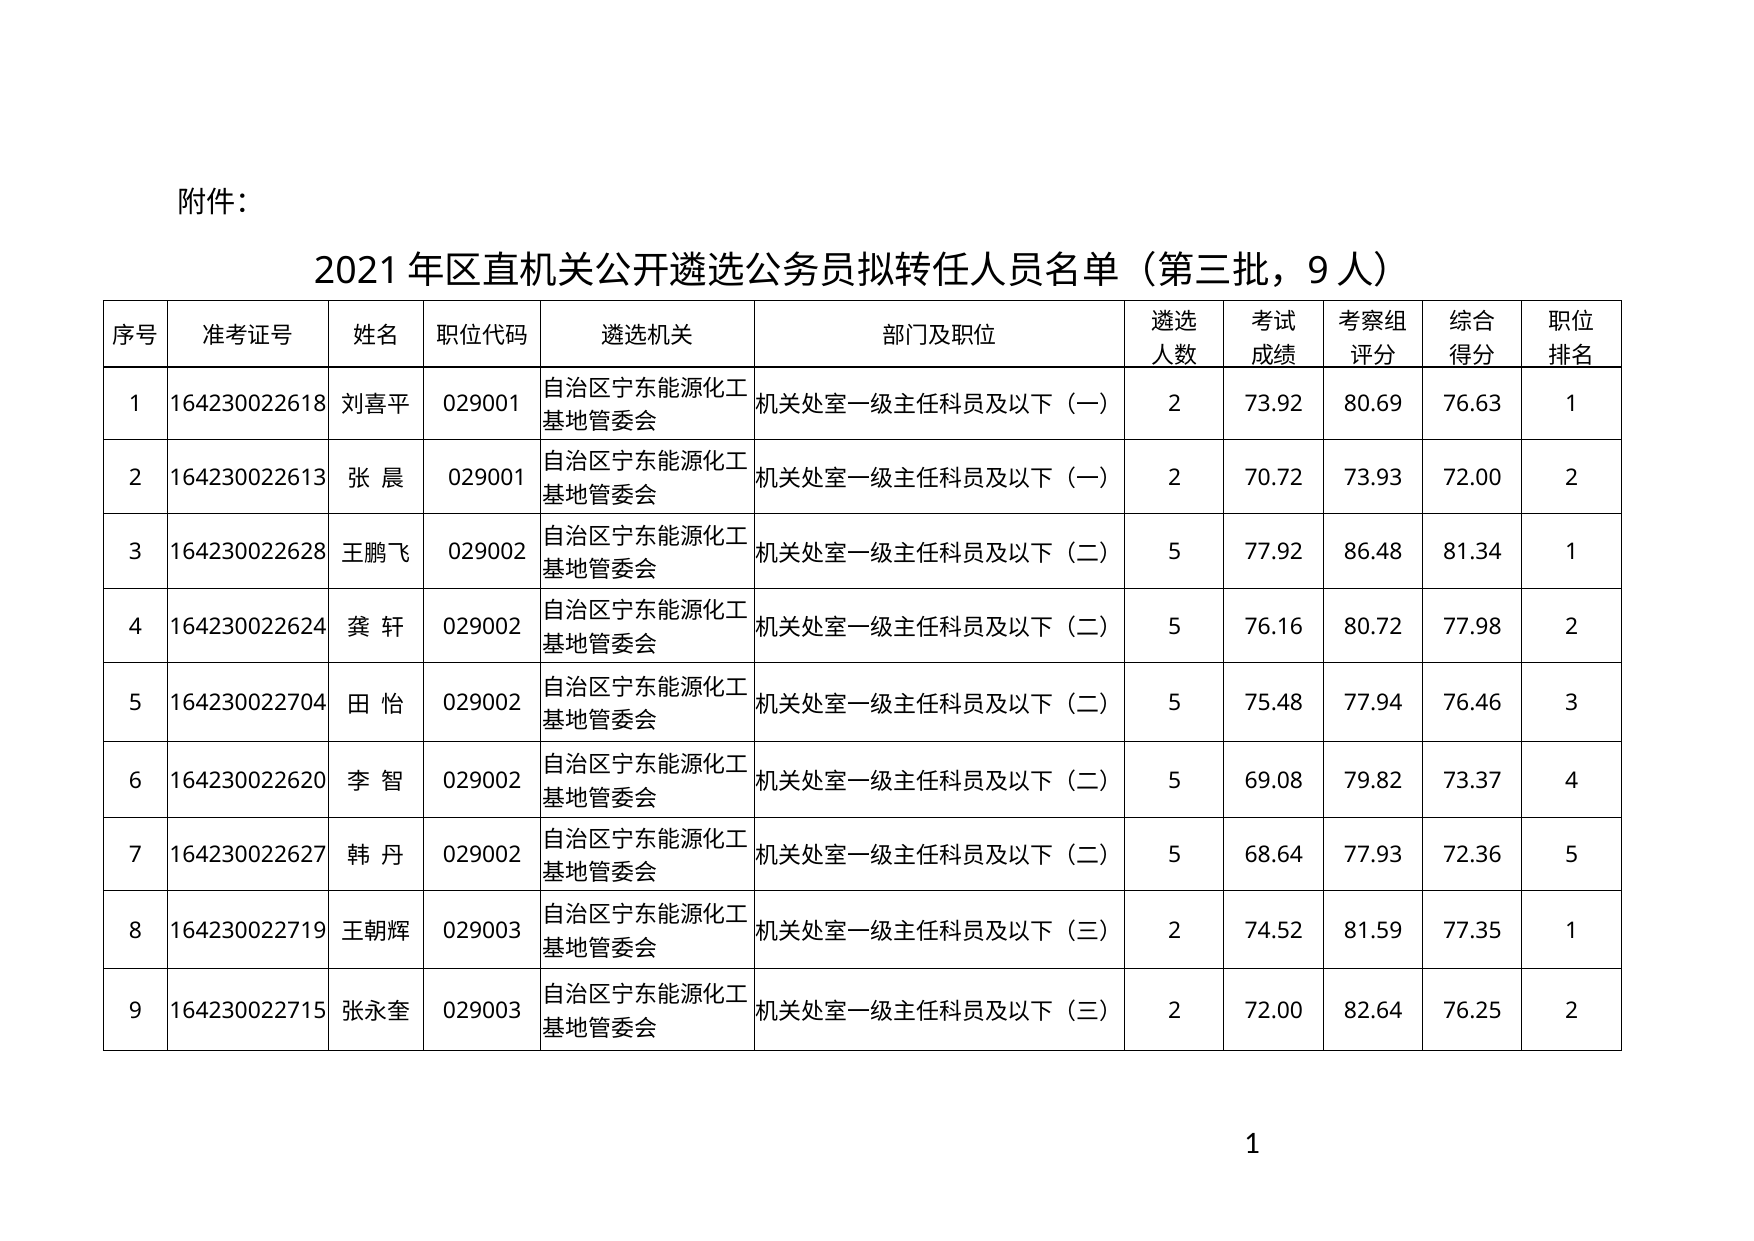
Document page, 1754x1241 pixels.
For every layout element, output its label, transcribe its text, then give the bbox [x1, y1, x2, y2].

table_header 遴选机关 [541, 301, 754, 366]
table_cell 82.64 [1324, 969, 1422, 1050]
table_cell 5 [1125, 742, 1223, 817]
table_cell 机关处室一级主任科员及以下（三） [755, 891, 1124, 967]
table_cell 029002 [424, 589, 540, 662]
table_cell 74.52 [1224, 891, 1323, 967]
table_cell 韩 丹 [329, 818, 423, 890]
table_cell 029002 [424, 742, 540, 817]
table_cell 76.25 [1423, 969, 1521, 1050]
table_cell 029001 [424, 440, 540, 513]
table_cell 自治区宁东能源化工基地管委会 [541, 440, 754, 513]
table_cell 70.72 [1224, 440, 1323, 513]
table_cell 77.94 [1324, 663, 1422, 741]
table_cell 73.93 [1324, 440, 1422, 513]
table_cell 81.34 [1423, 514, 1521, 588]
table_cell 自治区宁东能源化工基地管委会 [541, 891, 754, 967]
table_cell 2 [1522, 589, 1621, 662]
table_cell 69.08 [1224, 742, 1323, 817]
table_cell 80.72 [1324, 589, 1422, 662]
table_cell 2 [1522, 440, 1621, 513]
table_cell 029001 [424, 368, 540, 439]
table_cell 机关处室一级主任科员及以下（二） [755, 663, 1124, 741]
table_header 考察组 评分 [1324, 301, 1422, 366]
table_cell 029002 [424, 818, 540, 890]
table_cell 5 [1125, 589, 1223, 662]
table_cell 029003 [424, 969, 540, 1050]
table_cell 2 [1125, 440, 1223, 513]
table_cell 机关处室一级主任科员及以下（一） [755, 440, 1124, 513]
table_cell 76.46 [1423, 663, 1521, 741]
table_cell 2 [1522, 969, 1621, 1050]
table_cell 1 [104, 368, 167, 439]
table_header 职位代码 [424, 301, 540, 366]
table_cell 77.93 [1324, 818, 1422, 890]
table_cell 自治区宁东能源化工基地管委会 [541, 969, 754, 1050]
table_header 遴选 人数 [1125, 301, 1223, 366]
table_cell 3 [1522, 663, 1621, 741]
table_cell 2 [1125, 368, 1223, 439]
table_header 准考证号 [168, 301, 328, 366]
table_cell 机关处室一级主任科员及以下（二） [755, 742, 1124, 817]
table_header 部门及职位 [755, 301, 1124, 366]
table_cell 75.48 [1224, 663, 1323, 741]
table_cell 刘喜平 [329, 368, 423, 439]
table_cell 79.82 [1324, 742, 1422, 817]
table_cell 86.48 [1324, 514, 1422, 588]
table_cell 张 晨 [329, 440, 423, 513]
table_cell 4 [1522, 742, 1621, 817]
table_header 序号 [104, 301, 167, 366]
table_cell 72.00 [1423, 440, 1521, 513]
table_cell 2 [1125, 891, 1223, 967]
table_cell 5 [1125, 514, 1223, 588]
table_cell 王鹏飞 [329, 514, 423, 588]
table_cell 164230022704 [168, 663, 328, 741]
table_cell 164230022627 [168, 818, 328, 890]
table_cell 73.92 [1224, 368, 1323, 439]
table_cell 029002 [424, 663, 540, 741]
table_cell 8 [104, 891, 167, 967]
table_cell 2 [1125, 969, 1223, 1050]
table_cell 9 [104, 969, 167, 1050]
table_cell 68.64 [1224, 818, 1323, 890]
table_cell 张永奎 [329, 969, 423, 1050]
table_cell 164230022618 [168, 368, 328, 439]
table_cell 164230022719 [168, 891, 328, 967]
table_cell 1 [1522, 368, 1621, 439]
table_cell 164230022620 [168, 742, 328, 817]
table_header 考试 成绩 [1224, 301, 1323, 366]
table_cell 自治区宁东能源化工基地管委会 [541, 818, 754, 890]
table_cell 5 [1125, 818, 1223, 890]
table_cell 龚 轩 [329, 589, 423, 662]
table_cell 机关处室一级主任科员及以下（三） [755, 969, 1124, 1050]
table_cell 76.63 [1423, 368, 1521, 439]
table_cell 李 智 [329, 742, 423, 817]
table_cell 自治区宁东能源化工基地管委会 [541, 742, 754, 817]
table_cell 72.00 [1224, 969, 1323, 1050]
table_cell 164230022628 [168, 514, 328, 588]
table_cell 机关处室一级主任科员及以下（二） [755, 818, 1124, 890]
table_cell 机关处室一级主任科员及以下（一） [755, 368, 1124, 439]
table_cell 自治区宁东能源化工基地管委会 [541, 368, 754, 439]
table_cell 77.92 [1224, 514, 1323, 588]
table_cell 164230022624 [168, 589, 328, 662]
table_cell 6 [104, 742, 167, 817]
table_cell 81.59 [1324, 891, 1422, 967]
table_cell 029002 [424, 514, 540, 588]
table_cell 1 [1522, 514, 1621, 588]
table_cell 76.16 [1224, 589, 1323, 662]
table_cell 5 [104, 663, 167, 741]
table_cell 77.35 [1423, 891, 1521, 967]
table_cell 机关处室一级主任科员及以下（二） [755, 514, 1124, 588]
table_header 职位 排名 [1522, 301, 1621, 366]
table_cell 029003 [424, 891, 540, 967]
table_cell 自治区宁东能源化工基地管委会 [541, 589, 754, 662]
table_cell 164230022715 [168, 969, 328, 1050]
table_cell 164230022613 [168, 440, 328, 513]
table_cell 1 [1522, 891, 1621, 967]
table_cell 2 [104, 440, 167, 513]
table_cell 田 怡 [329, 663, 423, 741]
table_cell 80.69 [1324, 368, 1422, 439]
table_cell 机关处室一级主任科员及以下（二） [755, 589, 1124, 662]
table_header 综合 得分 [1423, 301, 1521, 366]
table_cell 5 [1125, 663, 1223, 741]
table_cell 王朝辉 [329, 891, 423, 967]
text 附件： [177, 166, 1547, 233]
table_cell 77.98 [1423, 589, 1521, 662]
text 2021年区直机关公开遴选公务员拟转任人员名单（第三批，9人） [177, 233, 1547, 300]
table_cell 自治区宁东能源化工基地管委会 [541, 514, 754, 588]
table_cell 4 [104, 589, 167, 662]
table_cell 3 [104, 514, 167, 588]
table_header 姓名 [329, 301, 423, 366]
table_cell 73.37 [1423, 742, 1521, 817]
table_cell 5 [1522, 818, 1621, 890]
table_cell 72.36 [1423, 818, 1521, 890]
table_cell 7 [104, 818, 167, 890]
table_cell 自治区宁东能源化工基地管委会 [541, 663, 754, 741]
